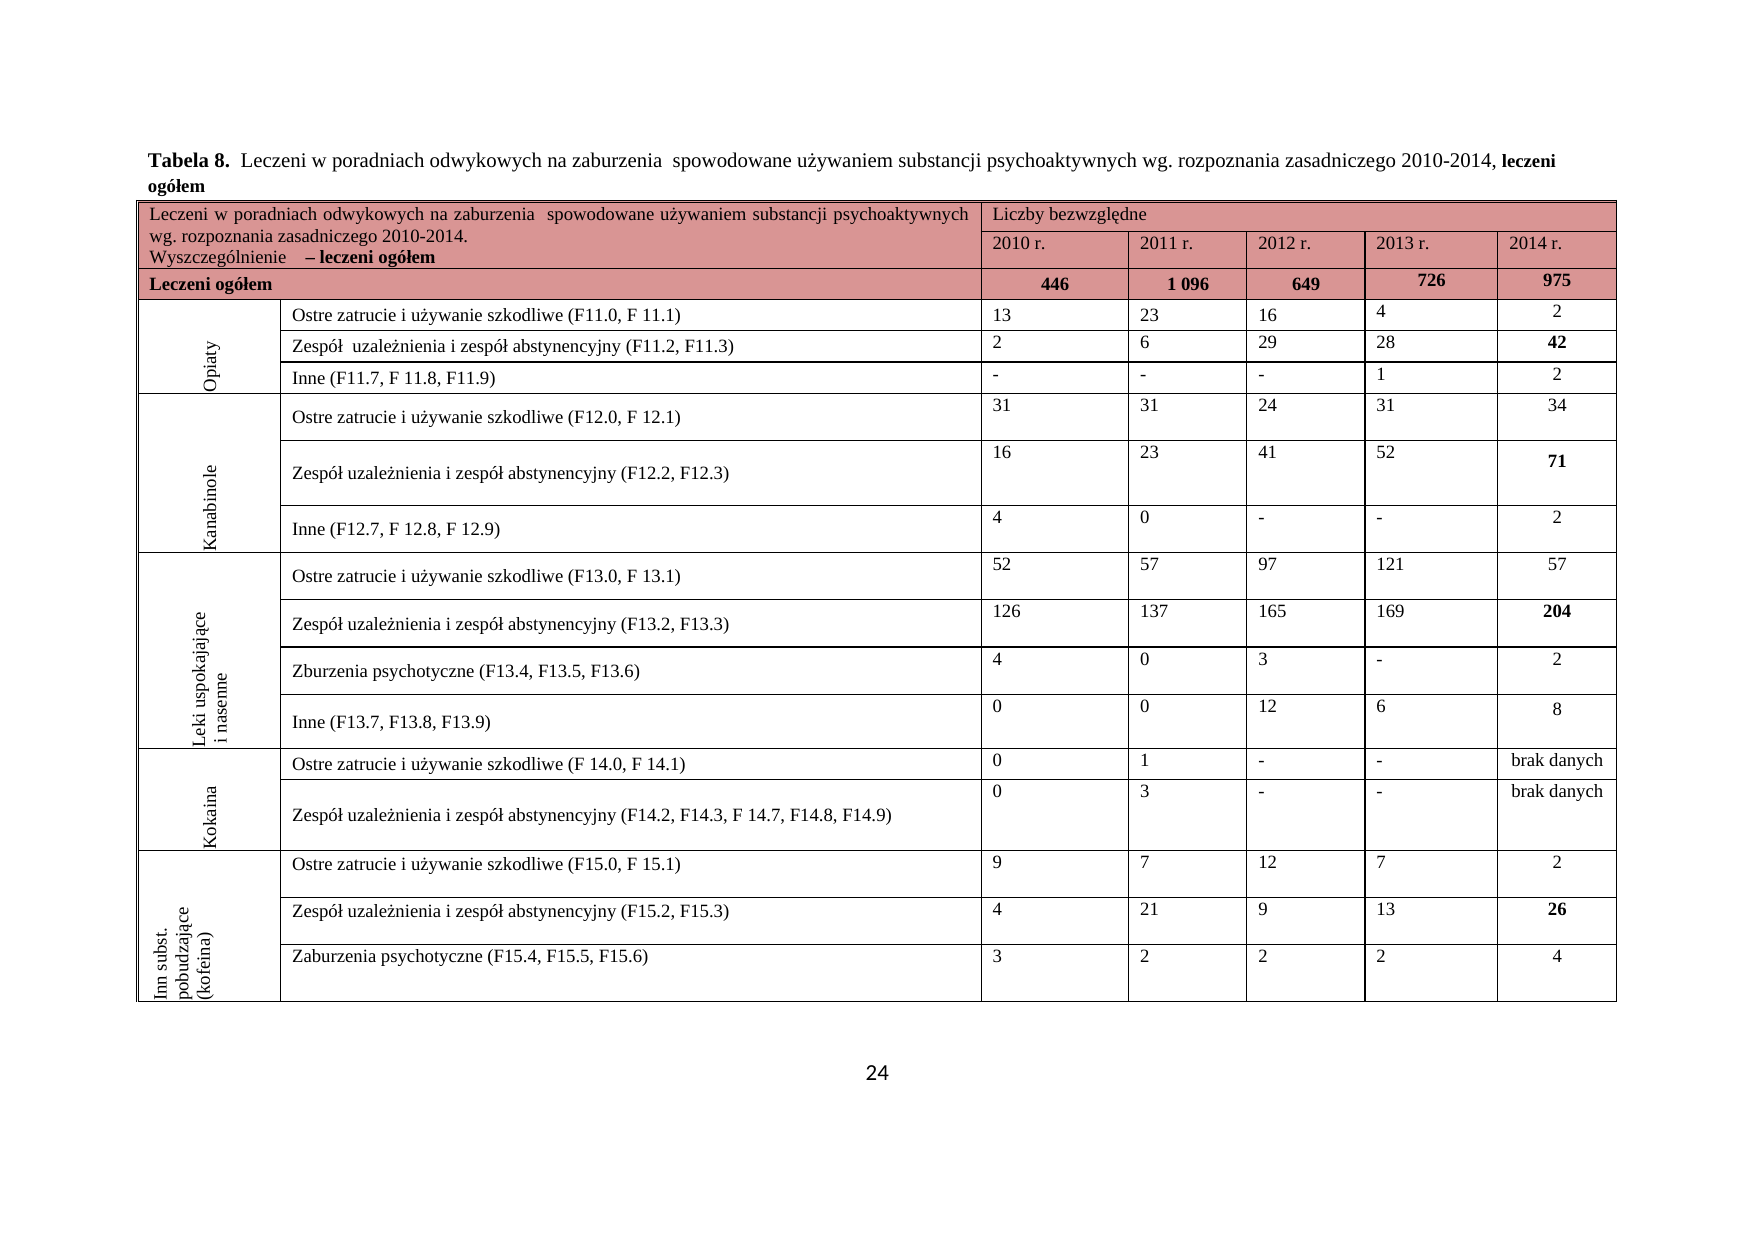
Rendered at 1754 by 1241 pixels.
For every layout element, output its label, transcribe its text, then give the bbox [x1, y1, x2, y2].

table_cell Inne (F11.7, F 11.8, F11.9) [281, 363, 981, 393]
table_cell 126 [982, 600, 1128, 646]
table_cell 7 [1129, 851, 1246, 897]
table_cell 2010 r. [982, 232, 1128, 268]
table_cell Zburzenia psychotyczne (F13.4, F13.5, F13.6) [281, 648, 981, 694]
table_cell Ostre zatrucie i używanie szkodliwe (F11.0, F 11.1) [281, 300, 981, 330]
table_header Liczby bezwzględne [982, 203, 1616, 231]
table_cell Inne (F12.7, F 12.8, F 12.9) [281, 506, 981, 552]
table_cell 71 [1498, 441, 1616, 504]
table_cell 26 [1498, 898, 1616, 944]
table_cell Zespół uzależnienia i zespół abstynencyjny (F12.2, F12.3) [281, 441, 981, 504]
text Tabela 8. Leczeni w poradniach odwykowych na zaburzenia spowodowane używaniem substancji psychoaktywnych wg. rozpoznania zasadniczego 2010-2014, leczeni ogółem [148, 148, 1606, 197]
table_cell - [1366, 780, 1497, 850]
table_cell 2011 r. [1129, 232, 1246, 268]
table_cell 31 [982, 394, 1128, 440]
table_cell 34 [1498, 394, 1616, 440]
table_cell 0 [1129, 648, 1246, 694]
table_cell 4 [982, 506, 1128, 552]
table_cell 2 [1498, 851, 1616, 897]
table_cell Zespół uzależnienia i zespół abstynencyjny (F11.2, F11.3) [281, 331, 981, 361]
table_cell 29 [1247, 331, 1364, 361]
table_cell 13 [982, 300, 1128, 330]
table_cell 137 [1129, 600, 1246, 646]
table_cell 4 [982, 648, 1128, 694]
table_cell 52 [1366, 441, 1497, 504]
table_cell Zespół uzależnienia i zespół abstynencyjny (F13.2, F13.3) [281, 600, 981, 646]
table_cell 2 [1129, 945, 1246, 1001]
table_cell - [1129, 363, 1246, 393]
table_cell - [1247, 506, 1364, 552]
table_cell 9 [982, 851, 1128, 897]
table_cell 57 [1498, 553, 1616, 599]
table_cell 0 [1129, 695, 1246, 748]
table_cell 4 [982, 898, 1128, 944]
table_cell - [1366, 749, 1497, 779]
table_cell Zaburzenia psychotyczne (F15.4, F15.5, F15.6) [281, 945, 981, 1001]
table_cell 2 [1498, 648, 1616, 694]
table_cell 12 [1247, 695, 1364, 748]
table_cell - [1366, 648, 1497, 694]
table_cell 31 [1129, 394, 1246, 440]
table_cell 16 [1247, 300, 1364, 330]
table_cell 2013 r. [1366, 232, 1497, 268]
table_cell 0 [982, 780, 1128, 850]
table_cell - [1247, 363, 1364, 393]
table_cell 1 096 [1129, 269, 1246, 299]
table_cell 4 [1366, 300, 1497, 330]
table_cell 0 [982, 695, 1128, 748]
table_cell 169 [1366, 600, 1497, 646]
table_header Leczeni w poradniach odwykowych na zaburzenia spowodowane używaniem substancji psychoaktywnych wg. rozpoznania zasadniczego 2010-2014. Wyszczególnienie – leczeni ogółem [139, 203, 981, 268]
table_cell Opiaty [139, 300, 280, 393]
table_cell 2 [1498, 363, 1616, 393]
table_cell 1 [1366, 363, 1497, 393]
table_cell 3 [1129, 780, 1246, 850]
table_cell 446 [982, 269, 1128, 299]
table_cell 57 [1129, 553, 1246, 599]
table_cell 2 [1498, 300, 1616, 330]
table_cell 649 [1247, 269, 1364, 299]
table_cell 6 [1129, 331, 1246, 361]
table_cell 121 [1366, 553, 1497, 599]
table_cell Ostre zatrucie i używanie szkodliwe (F13.0, F 13.1) [281, 553, 981, 599]
table_cell 2 [1498, 506, 1616, 552]
table_cell 0 [982, 749, 1128, 779]
table_cell 28 [1366, 331, 1497, 361]
table_cell 4 [1498, 945, 1616, 1001]
table_cell 97 [1247, 553, 1364, 599]
table_cell 6 [1366, 695, 1497, 748]
table_cell Inne (F13.7, F13.8, F13.9) [281, 695, 981, 748]
table_cell 1 [1129, 749, 1246, 779]
table_cell brak danych [1498, 780, 1616, 850]
table_cell - [1366, 506, 1497, 552]
table_cell Kokaina [139, 749, 280, 850]
table_cell 2 [1247, 945, 1364, 1001]
table_cell 12 [1247, 851, 1364, 897]
table_cell 23 [1129, 441, 1246, 504]
table_cell 9 [1247, 898, 1364, 944]
table_cell 204 [1498, 600, 1616, 646]
table_cell 2012 r. [1247, 232, 1364, 268]
table_cell - [1247, 780, 1364, 850]
table_cell 3 [1247, 648, 1364, 694]
table_cell 0 [1129, 506, 1246, 552]
table_cell - [1247, 749, 1364, 779]
table_cell Zespół uzależnienia i zespół abstynencyjny (F15.2, F15.3) [281, 898, 981, 944]
table_cell 165 [1247, 600, 1364, 646]
table_cell 31 [1366, 394, 1497, 440]
table_cell 3 [982, 945, 1128, 1001]
table_cell 24 [1247, 394, 1364, 440]
table_cell 16 [982, 441, 1128, 504]
table_cell Zespół uzależnienia i zespół abstynencyjny (F14.2, F14.3, F 14.7, F14.8, F14.9) [281, 780, 981, 850]
table_cell 21 [1129, 898, 1246, 944]
table_cell 2 [982, 331, 1128, 361]
table_cell 7 [1366, 851, 1497, 897]
table_cell 23 [1129, 300, 1246, 330]
table_cell 41 [1247, 441, 1364, 504]
table_cell 726 [1366, 269, 1497, 299]
table_cell Ostre zatrucie i używanie szkodliwe (F 14.0, F 14.1) [281, 749, 981, 779]
table_cell Leki uspokajające i nasenne [139, 553, 280, 748]
table_cell Kanabinole [139, 394, 280, 552]
table_cell brak danych [1498, 749, 1616, 779]
table_cell 975 [1498, 269, 1616, 299]
table_cell Ostre zatrucie i używanie szkodliwe (F12.0, F 12.1) [281, 394, 981, 440]
table_cell 8 [1498, 695, 1616, 748]
table_cell 52 [982, 553, 1128, 599]
table_cell 2014 r. [1498, 232, 1616, 268]
table_cell 2 [1366, 945, 1497, 1001]
table_cell 13 [1366, 898, 1497, 944]
table_cell - [982, 363, 1128, 393]
table_cell Leczeni ogółem [139, 269, 981, 299]
table_cell 42 [1498, 331, 1616, 361]
table_cell Inn subst. pobudzające (kofeina) [139, 851, 280, 1001]
table_cell Ostre zatrucie i używanie szkodliwe (F15.0, F 15.1) [281, 851, 981, 897]
